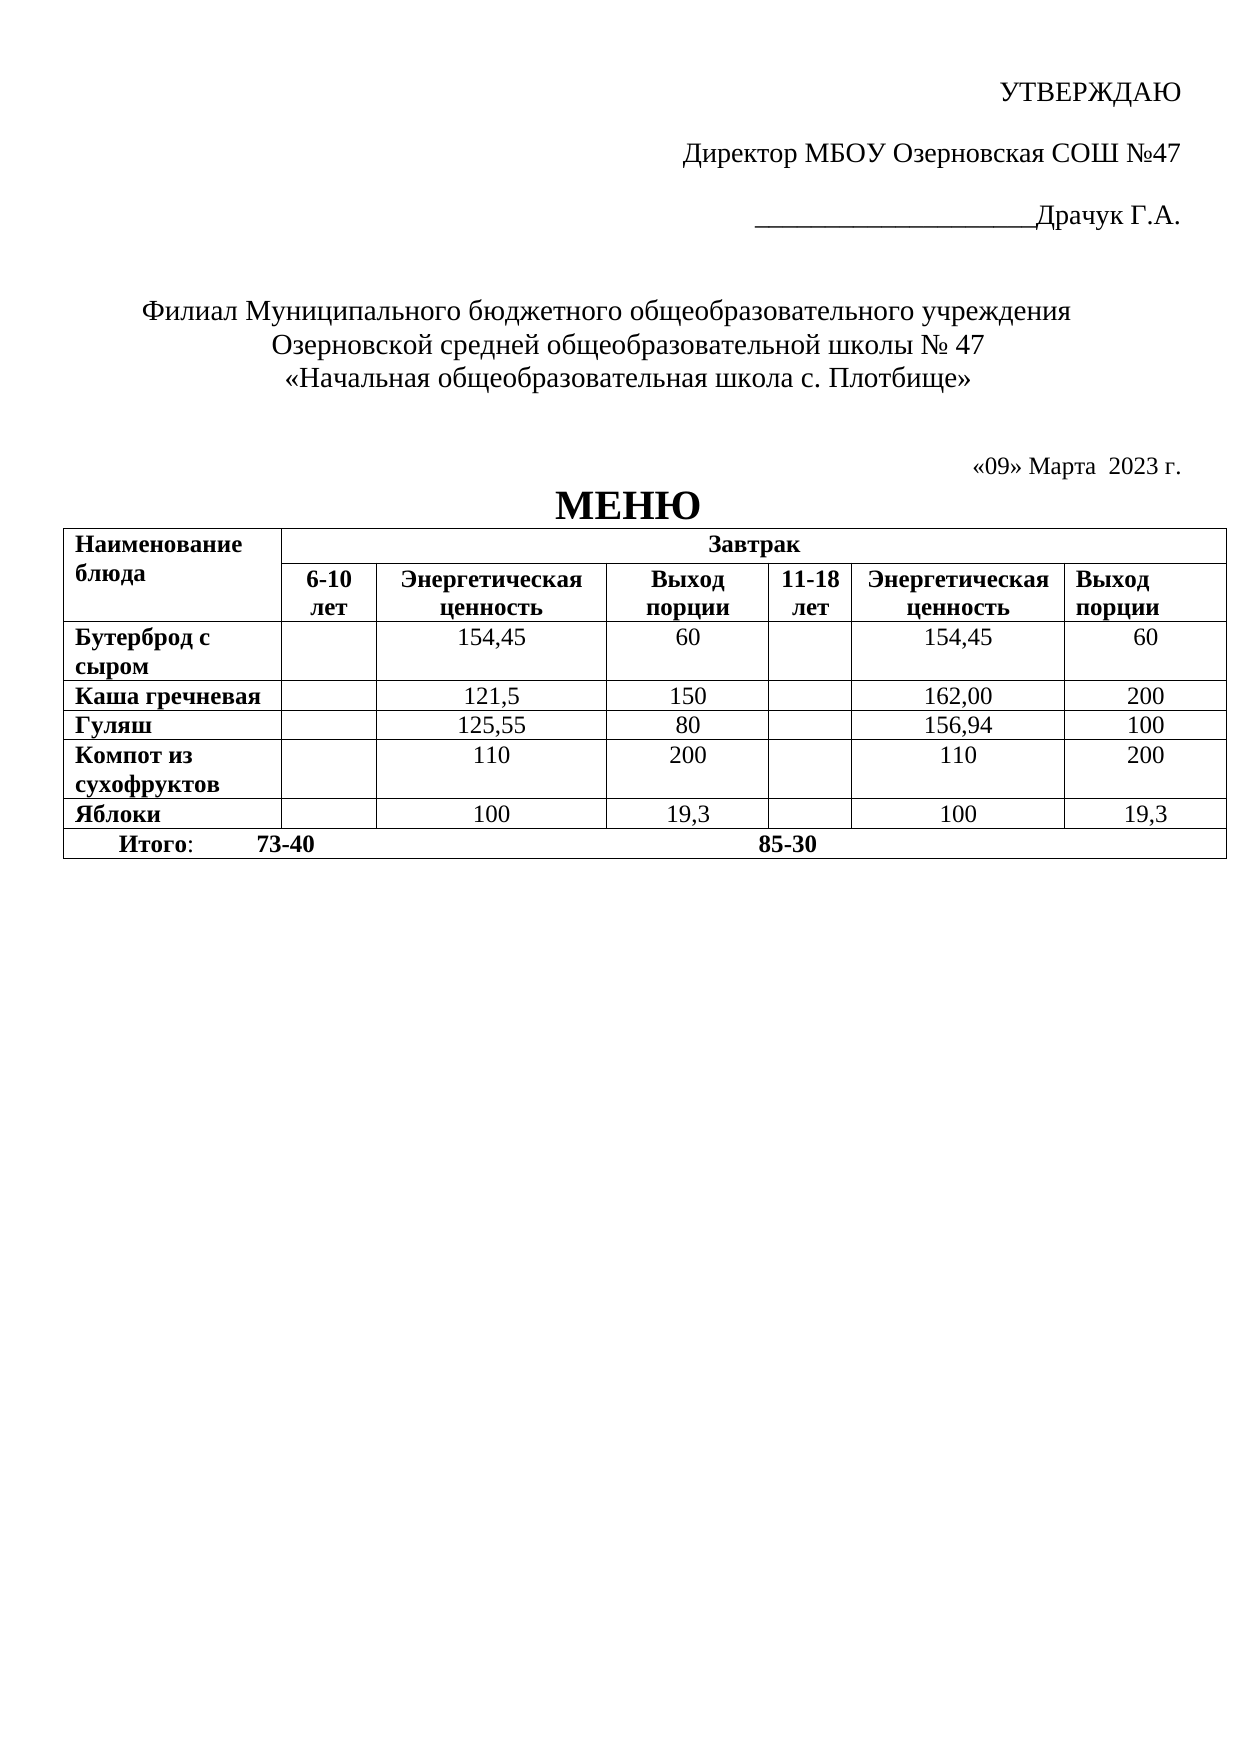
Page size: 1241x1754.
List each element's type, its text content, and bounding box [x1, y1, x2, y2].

table_cell Бутерброд с сыром [64, 622, 281, 680]
table_cell 80 [607, 711, 768, 739]
text «Начальная общеобразовательная школа с. Плотбище» [75, 360, 1181, 394]
table_cell Гуляш [64, 711, 281, 739]
table_cell [282, 799, 376, 828]
table_cell Каша гречневая [64, 681, 281, 709]
table_cell [282, 740, 376, 798]
table_cell 156,94 [852, 711, 1064, 739]
table_cell 162,00 [852, 681, 1064, 709]
table_cell Выход порции [1065, 564, 1226, 621]
table_cell Яблоки [64, 799, 281, 828]
table_cell [769, 799, 851, 828]
table_cell [769, 622, 851, 680]
table_cell 100 [377, 799, 606, 828]
text МЕНЮ [75, 480, 1181, 528]
table_cell 121,5 [377, 681, 606, 709]
table_cell [769, 740, 851, 798]
table_cell 60 [1065, 622, 1226, 680]
table_cell Выход порции [607, 564, 768, 621]
text Директор МБОУ Озерновская СОШ №47 [75, 137, 1181, 169]
table_cell [769, 681, 851, 709]
table_cell Энергетическая ценность [852, 564, 1064, 621]
table_cell Итого: 73-40 85-30 [64, 829, 1226, 857]
table_cell 6-10 лет [282, 564, 376, 621]
text Озерновской средней общеобразовательной школы № 47 [75, 327, 1181, 360]
table_cell 110 [852, 740, 1064, 798]
table_cell 154,45 [377, 622, 606, 680]
table_cell 154,45 [852, 622, 1064, 680]
table_cell 100 [1065, 711, 1226, 739]
table_cell [282, 711, 376, 739]
table_cell Энергетическая ценность [377, 564, 606, 621]
text УТВЕРЖДАЮ [75, 75, 1181, 107]
text Филиал Муниципального бюджетного общеобразовательного учреждения [75, 293, 1138, 327]
table_cell 150 [607, 681, 768, 709]
table_cell Компот из сухофруктов [64, 740, 281, 798]
table_cell 110 [377, 740, 606, 798]
table_cell 200 [1065, 740, 1226, 798]
table_cell 11-18 лет [769, 564, 851, 621]
text «09» Марта 2023 г. [75, 451, 1181, 480]
table_cell 100 [852, 799, 1064, 828]
table_cell [282, 622, 376, 680]
table_cell 19,3 [1065, 799, 1226, 828]
table_cell 125,55 [377, 711, 606, 739]
table_header Завтрак [282, 529, 1226, 563]
text ____________________Драчук Г.А. [75, 198, 1181, 231]
table_cell 19,3 [607, 799, 768, 828]
table_cell 200 [1065, 681, 1226, 709]
table_cell 60 [607, 622, 768, 680]
table_header Наименование блюда [64, 529, 281, 621]
table_cell [769, 711, 851, 739]
table_cell [282, 681, 376, 709]
table_cell 200 [607, 740, 768, 798]
